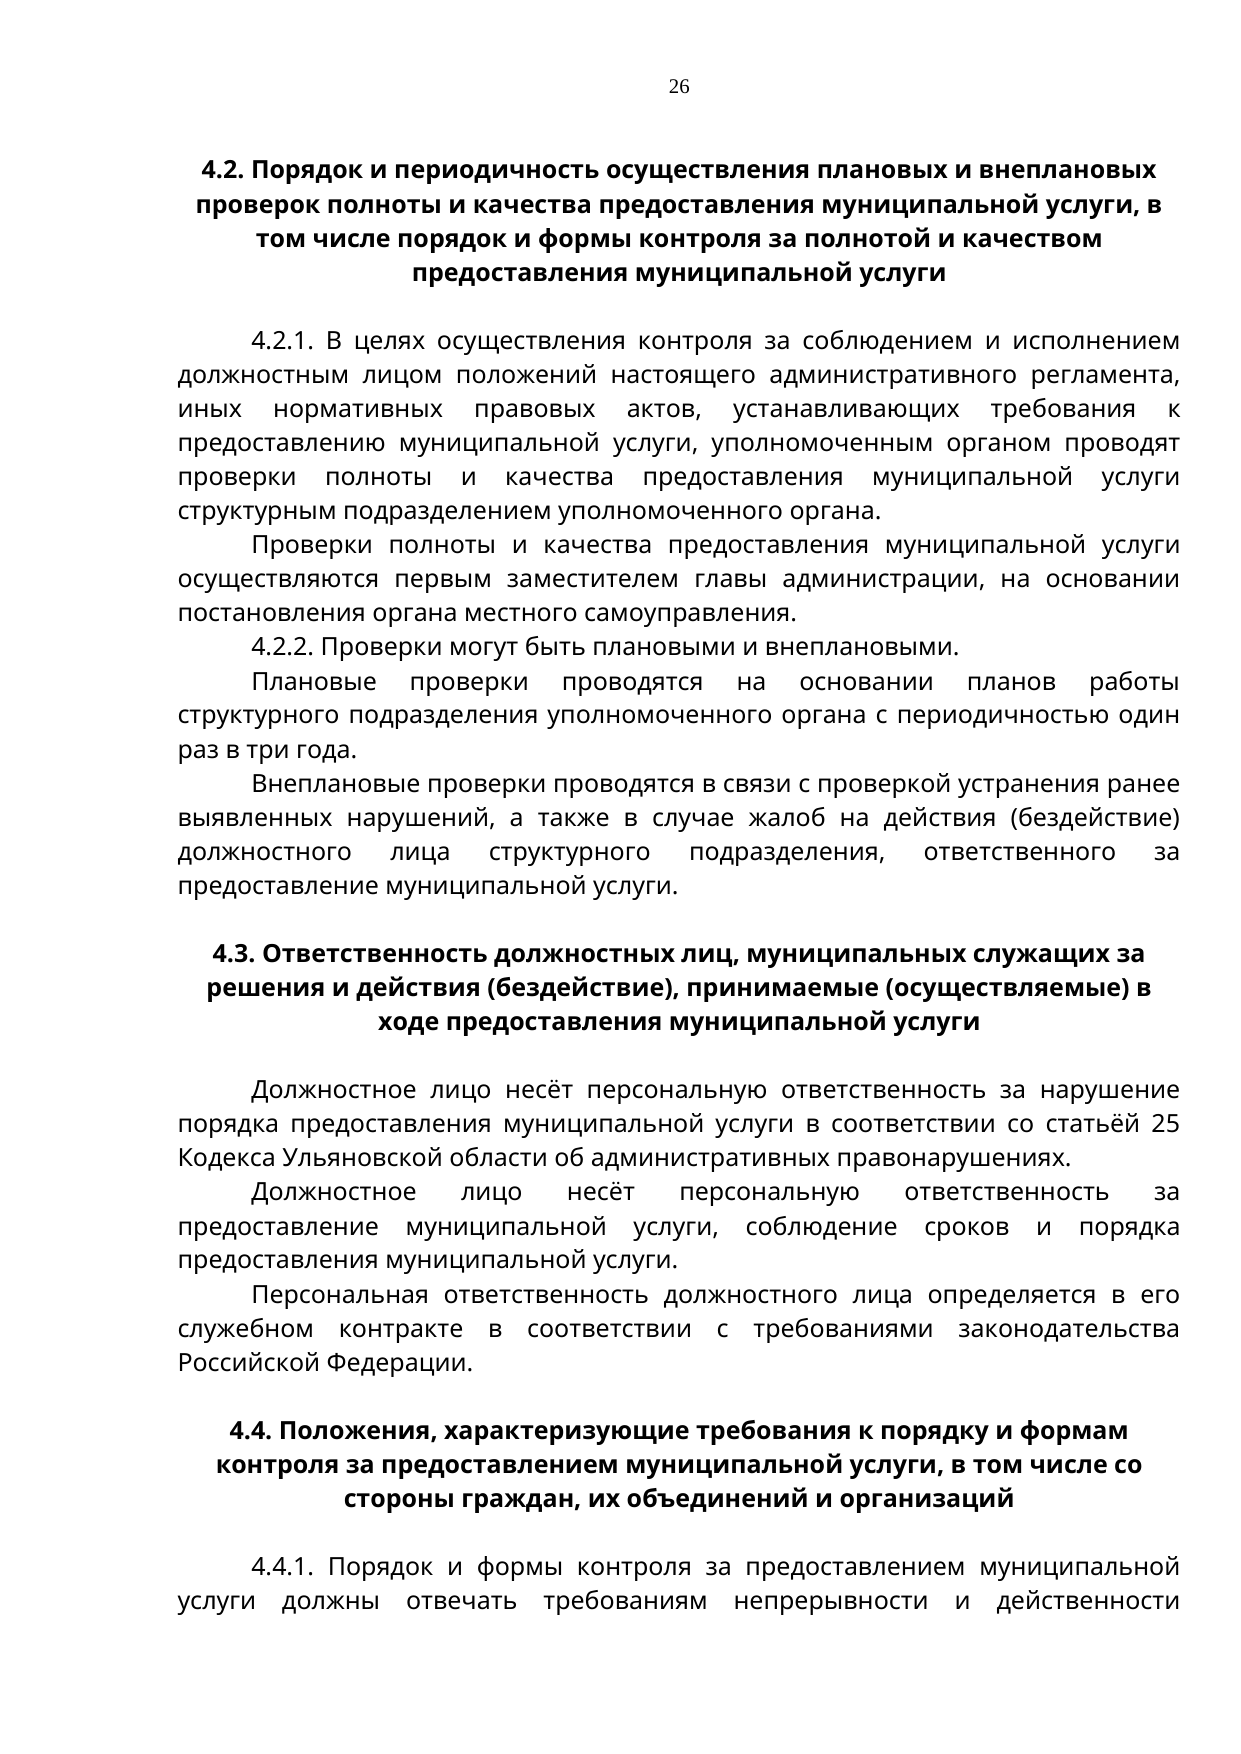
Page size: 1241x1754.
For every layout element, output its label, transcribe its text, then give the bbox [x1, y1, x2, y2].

text 4.2. Порядок и периодичность осуществления плановых и внеплановых проверок полноты и качества предоставления муниципальной услуги, в том числе порядок и формы контроля за полнотой и качеством предоставления муниципальной услуги [177, 152, 1181, 288]
text 4.3. Ответственность должностных лиц, муниципальных служащих за решения и действия (бездействие), принимаемые (осуществляемые) в ходе предоставления муниципальной услуги [177, 936, 1181, 1038]
text Персональная ответственность должностного лица определяется в его служебном контракте в соответствии с требованиями законодательства Российской Федерации. [177, 1276, 1181, 1378]
text Плановые проверки проводятся на основании планов работы структурного подразделения уполномоченного органа с периодичностью один раз в три года. [177, 663, 1181, 765]
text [177, 1549, 1181, 1617]
text 4.4. Положения, характеризующие требования к порядку и формам контроля за предоставлением муниципальной услуги, в том числе со стороны граждан, их объединений и организаций [177, 1412, 1181, 1515]
text 4.2.2. Проверки могут быть плановыми и внеплановыми. [177, 629, 1181, 663]
text Внеплановые проверки проводятся в связи с проверкой устранения ранее выявленных нарушений, а также в случае жалоб на действия (бездействие) должностного лица структурного подразделения, ответственного за предоставление муниципальной услуги. [177, 765, 1181, 902]
text Должностное лицо несёт персональную ответственность за предоставление муниципальной услуги, соблюдение сроков и порядка предоставления муниципальной услуги. [177, 1174, 1181, 1276]
text Проверки полноты и качества предоставления муниципальной услуги осуществляются первым заместителем главы администрации, на основании постановления органа местного самоуправления. [177, 527, 1181, 629]
text Должностное лицо несёт персональную ответственность за нарушение порядка предоставления муниципальной услуги в соответствии со статьёй 25 Кодекса Ульяновской области об административных правонарушениях. [177, 1072, 1181, 1174]
text 4.2.1. В целях осуществления контроля за соблюдением и исполнением должностным лицом положений настоящего административного регламента, иных нормативных правовых актов, устанавливающих требования к предоставлению муниципальной услуги, уполномоченным органом проводят проверки полноты и качества предоставления муниципальной услуги структурным подразделением уполномоченного органа. [177, 322, 1181, 527]
